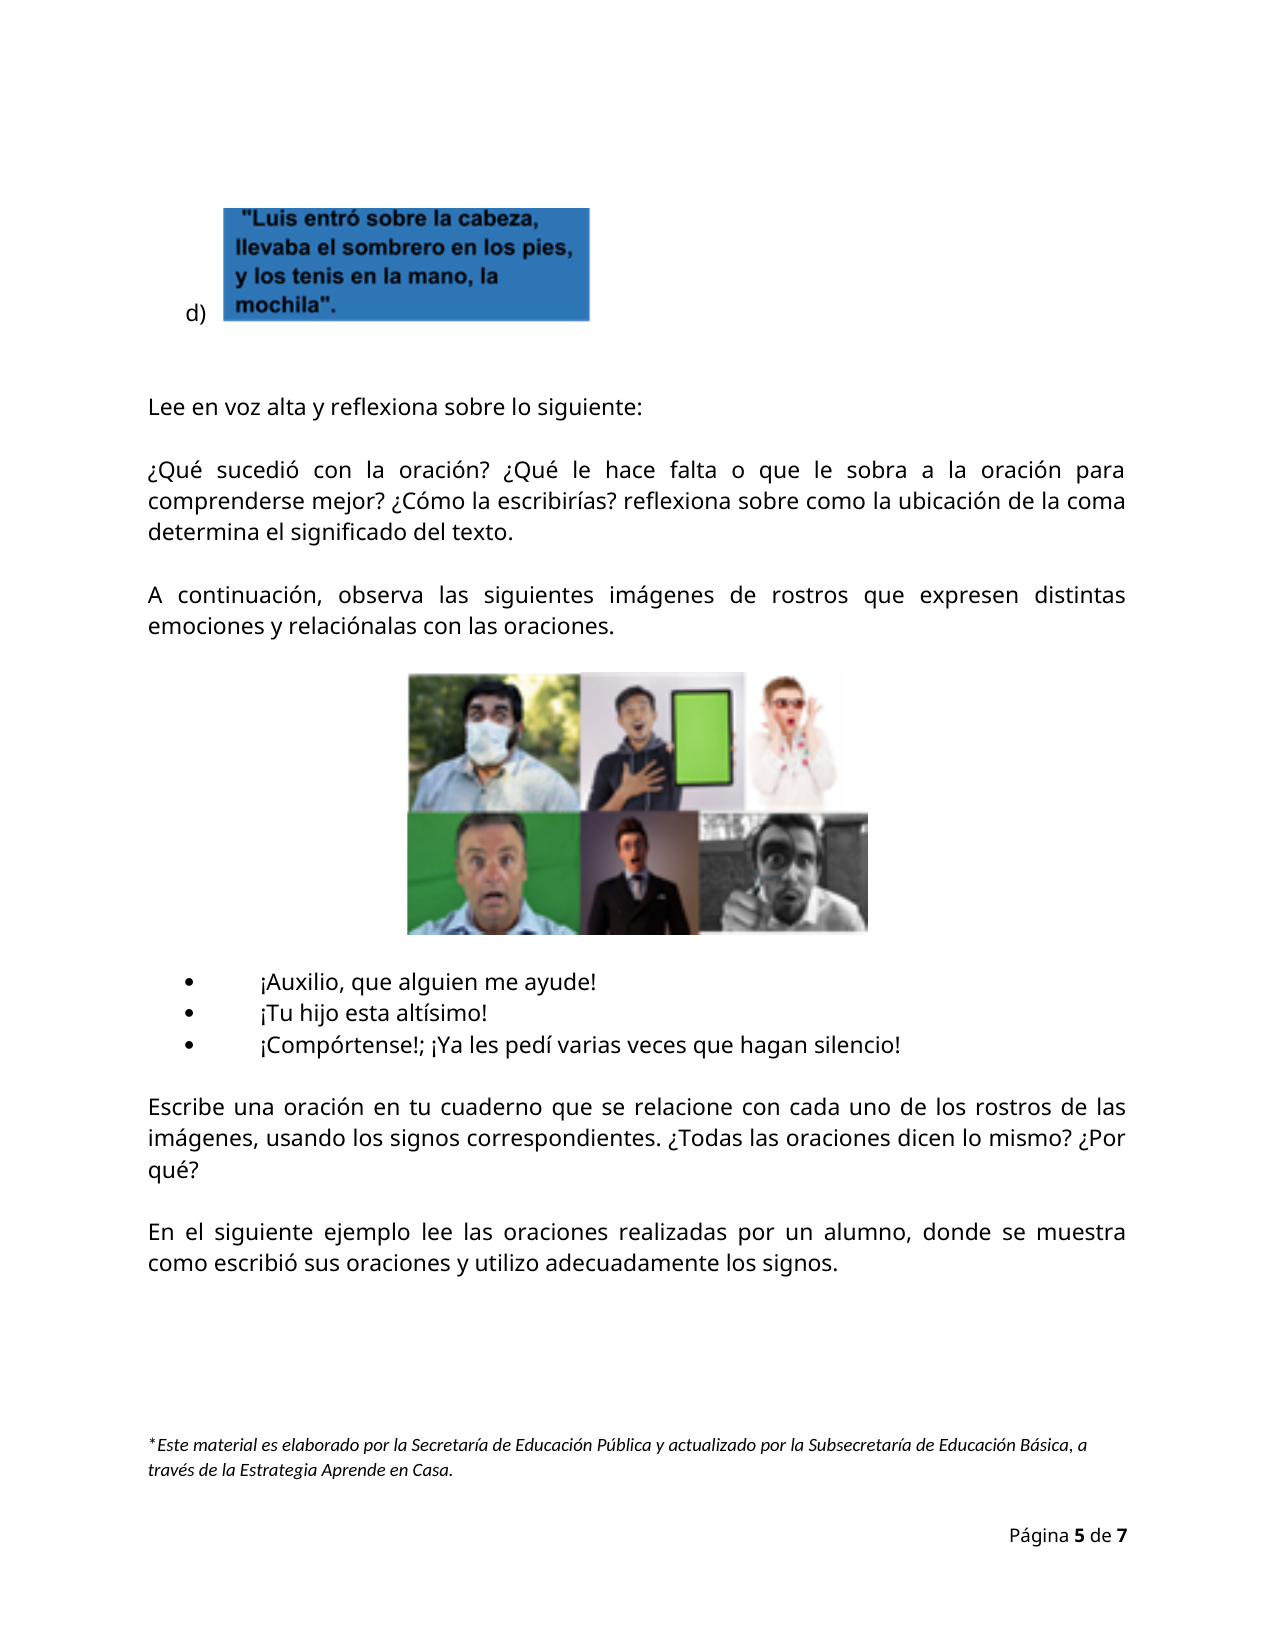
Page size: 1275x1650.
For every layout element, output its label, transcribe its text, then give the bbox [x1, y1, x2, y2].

list ¡Auxilio, que alguien me ayude! [185, 966, 1127, 997]
text ¿Qué sucedió con la oración? ¿Qué le hace falta o que le sobra a la oración para comprenderse mejor? ¿Cómo la escribirías? reflexiona sobre como la ubicación de la coma determina el significado del texto. [148, 454, 1127, 547]
text En el siguiente ejemplo lee las oraciones realizadas por un alumno, donde se muestra como escribió sus oraciones y utilizo adecuadamente los signos. [148, 1216, 1127, 1279]
list ¡Tu hijo esta altísimo! [185, 997, 1127, 1029]
picture [407, 672, 868, 935]
text Lee en voz alta y reflexiona sobre lo siguiente: [148, 391, 1127, 422]
list ¡Compórtense!; ¡Ya les pedí varias veces que hagan silencio! [185, 1029, 1127, 1060]
picture [222, 208, 593, 322]
text A continuación, observa las siguientes imágenes de rostros que expresen distintas emociones y relaciónalas con las oraciones. [148, 579, 1127, 641]
text Escribe una oración en tu cuaderno que se relacione con cada uno de los rostros de las imágenes, usando los signos correspondientes. ¿Todas las oraciones dicen lo mismo? ¿Por qué? [148, 1091, 1127, 1185]
